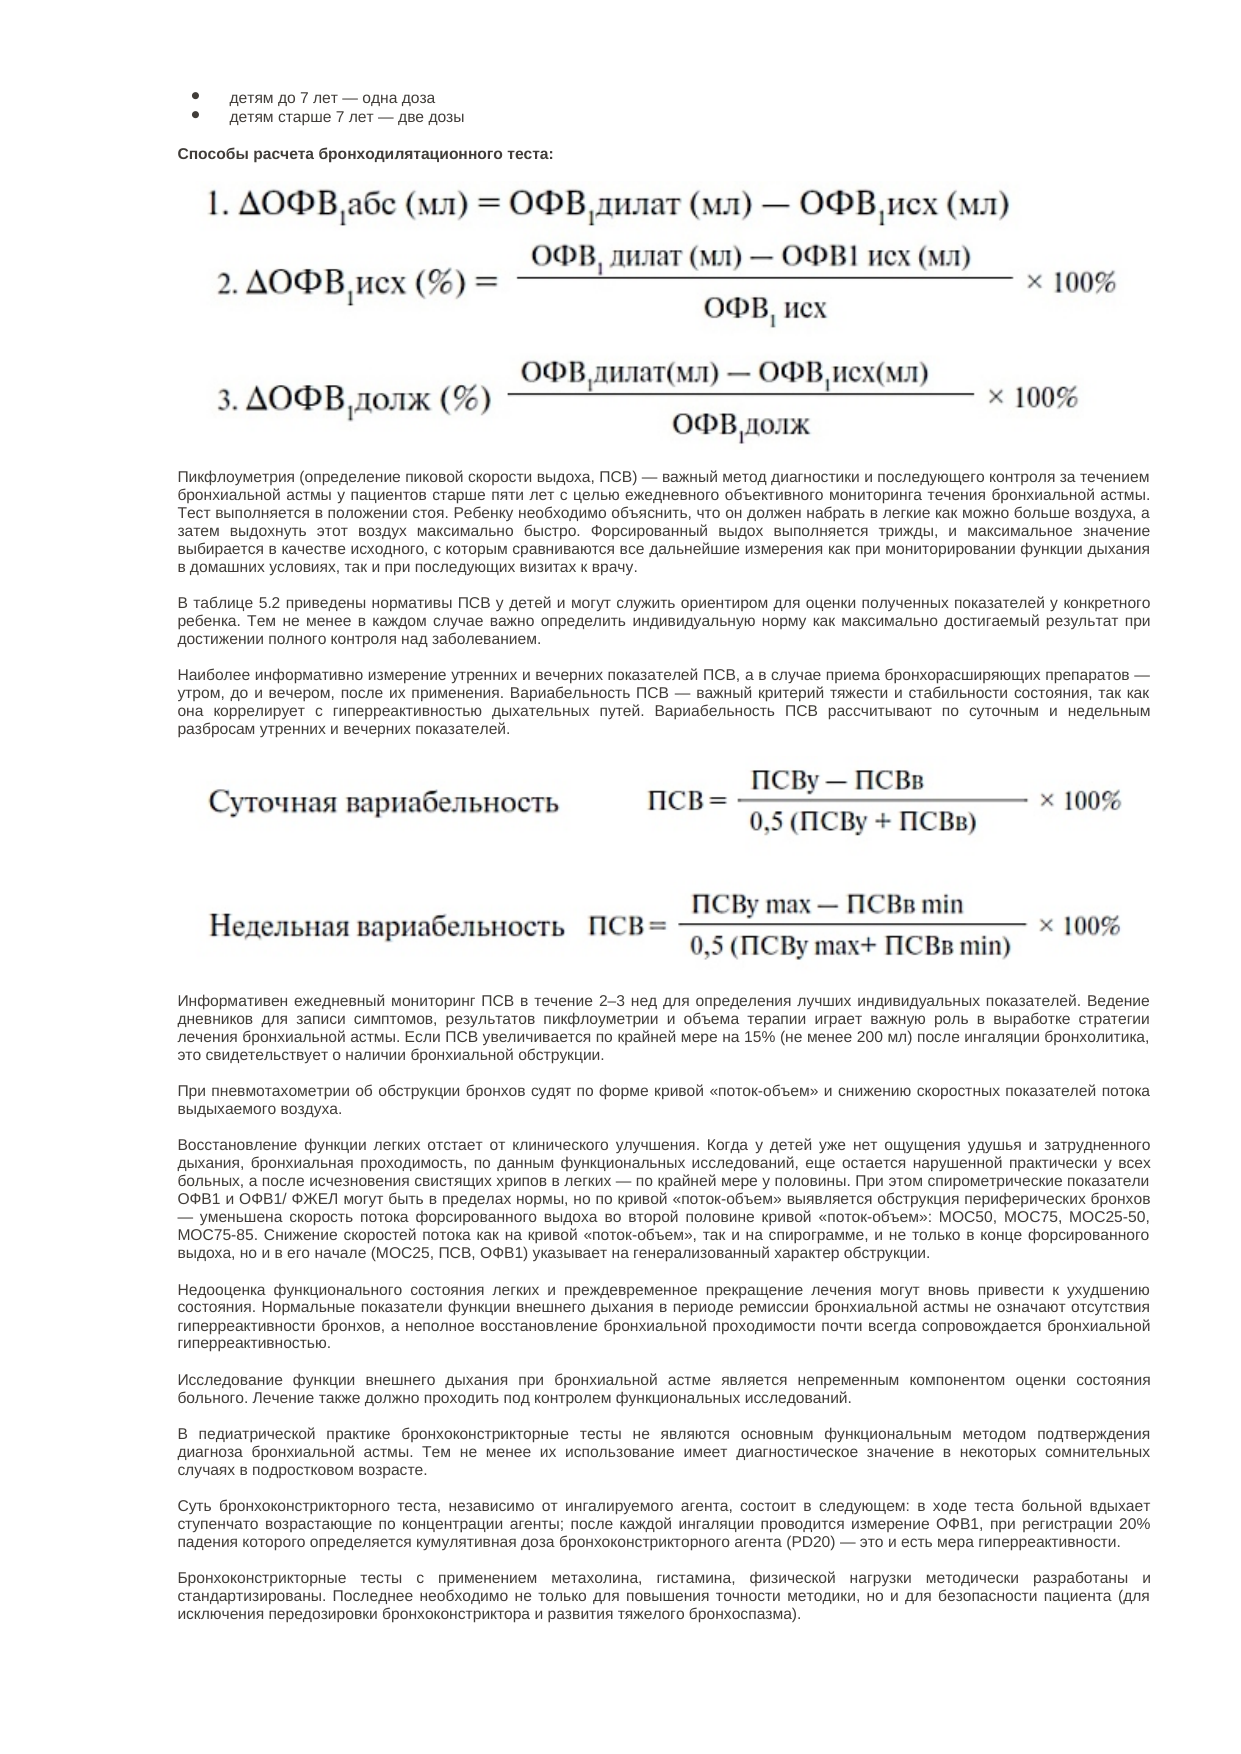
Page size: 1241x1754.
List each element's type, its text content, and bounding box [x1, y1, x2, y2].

text Исследование функции внешнего дыхания при бронхиальной астме является непременным компонентом оценки состояния больного. Лечение также должно проходить под контролем функциональных исследований. [177, 1370, 1152, 1406]
picture [195, 756, 1134, 974]
text При пневмотахометрии об обструкции бронхов судят по форме кривой «поток-объем» и снижению скоростных показателей потока выдыхаемого воздуха. [177, 1082, 1152, 1118]
list детям до 7 лет — одна доза [192, 89, 1152, 108]
text Наиболее информативно измерение утренних и вечерних показателей ПСВ, а в случае приема бронхорасширяющих препаратов — утром, до и вечером, после их применения. Вариабельность ПСВ — важный критерий тяжести и стабильности состояния, так как она коррелирует с гиперреактивностью дыхательных путей. Вариабельность ПСВ рассчитывают по суточным и недельным разбросам утренних и вечерних показателей. [177, 666, 1152, 738]
text В педиатрической практике бронхоконстрикторные тесты не являются основным функциональным методом подтверждения диагноза бронхиальной астмы. Тем не менее их использование имеет диагностическое значение в некоторых сомнительных случаях в подростковом возрасте. [177, 1424, 1152, 1478]
text Суть бронхоконстрикторного теста, независимо от ингалируемого агента, состоит в следующем: в ходе теста больной вдыхает ступенчато возрастающие по концентрации агенты; после каждой ингаляции проводится измерение ОФВ1, при регистрации 20% падения которого определяется кумулятивная доза бронхоконстрикторного агента (PD20) — это и есть мера гиперреактивности. [177, 1496, 1152, 1551]
text Недооценка функционального состояния легких и преждевременное прекращение лечения могут вновь привести к ухудшению состояния. Нормальные показатели функции внешнего дыхания в периоде ремиссии бронхиальной астмы не означают отсутствия гиперреактивности бронхов, а неполное восстановление бронхиальной проходимости почти всегда сопровождается бронхиальной гиперреактивностью. [177, 1280, 1152, 1352]
text Пикфлоуметрия (определение пиковой скорости выдоха, ПСВ) — важный метод диагностики и последующего контроля за течением бронхиальной астмы у пациентов старше пяти лет с целью ежедневного объективного мониторинга течения бронхиальной астмы. Тест выполняется в положении стоя. Ребенку необходимо объяснить, что он должен набрать в легкие как можно больше воздуха, а затем выдохнуть этот воздух максимально быстро. Форсированный выдох выполняется трижды, и максимальное значение выбирается в качестве исходного, с которым сравниваются все дальнейшие измерения как при мониторировании функции дыхания в домашних условиях, так и при последующих визитах к врачу. [177, 468, 1152, 576]
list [192, 108, 1152, 127]
picture [195, 181, 1134, 450]
text В таблице 5.2 приведены нормативы ПСВ у детей и могут служить ориентиром для оценки полученных показателей у конкретного ребенка. Тем не менее в каждом случае важно определить индивидуальную норму как максимально достигаемый результат при достижении полного контроля над заболеванием. [177, 594, 1152, 648]
text Бронхоконстрикторные тесты с применением метахолина, гистамина, физической нагрузки методически разработаны и стандартизированы. Последнее необходимо не только для повышения точности методики, но и для безопасности пациента (для исключения передозировки бронхоконстриктора и развития тяжелого бронхоспазма). [177, 1568, 1152, 1623]
text Информативен ежедневный мониторинг ПСВ в течение 2–3 нед для определения лучших индивидуальных показателей. Ведение дневников для записи симптомов, результатов пикфлоуметрии и объема терапии играет важную роль в выработке стратегии лечения бронхиальной астмы. Если ПСВ увеличивается по крайней мере на 15% (не менее 200 мл) после ингаляции бронхолитика, это свидетельствует о наличии бронхиальной обструкции. [177, 992, 1152, 1064]
text Восстановление функции легких отстает от клинического улучшения. Когда у детей уже нет ощущения удушья и затрудненного дыхания, бронхиальная проходимость, по данным функциональных исследований, еще остается нарушенной практически у всех больных, а после исчезновения свистящих хрипов в легких — по крайней мере у половины. При этом спирометрические показатели ОФВ1 и ОФВ1/ ФЖЕЛ могут быть в пределах нормы, но по кривой «поток-объем» выявляется обструкция периферических бронхов — уменьшена скорость потока форсированного выдоха во второй половине кривой «поток-объем»: МОС50, МОС75, МОС25-50, МОС75-85. Снижение скоростей потока как на кривой «поток-объем», так и на спирограмме, и не только в конце форсированного выдоха, но и в его начале (МОС25, ПСВ, ОФВ1) указывает на генерализованный характер обструкции. [177, 1136, 1152, 1262]
text Способы расчета бронходилятационного теста: [177, 145, 1152, 163]
